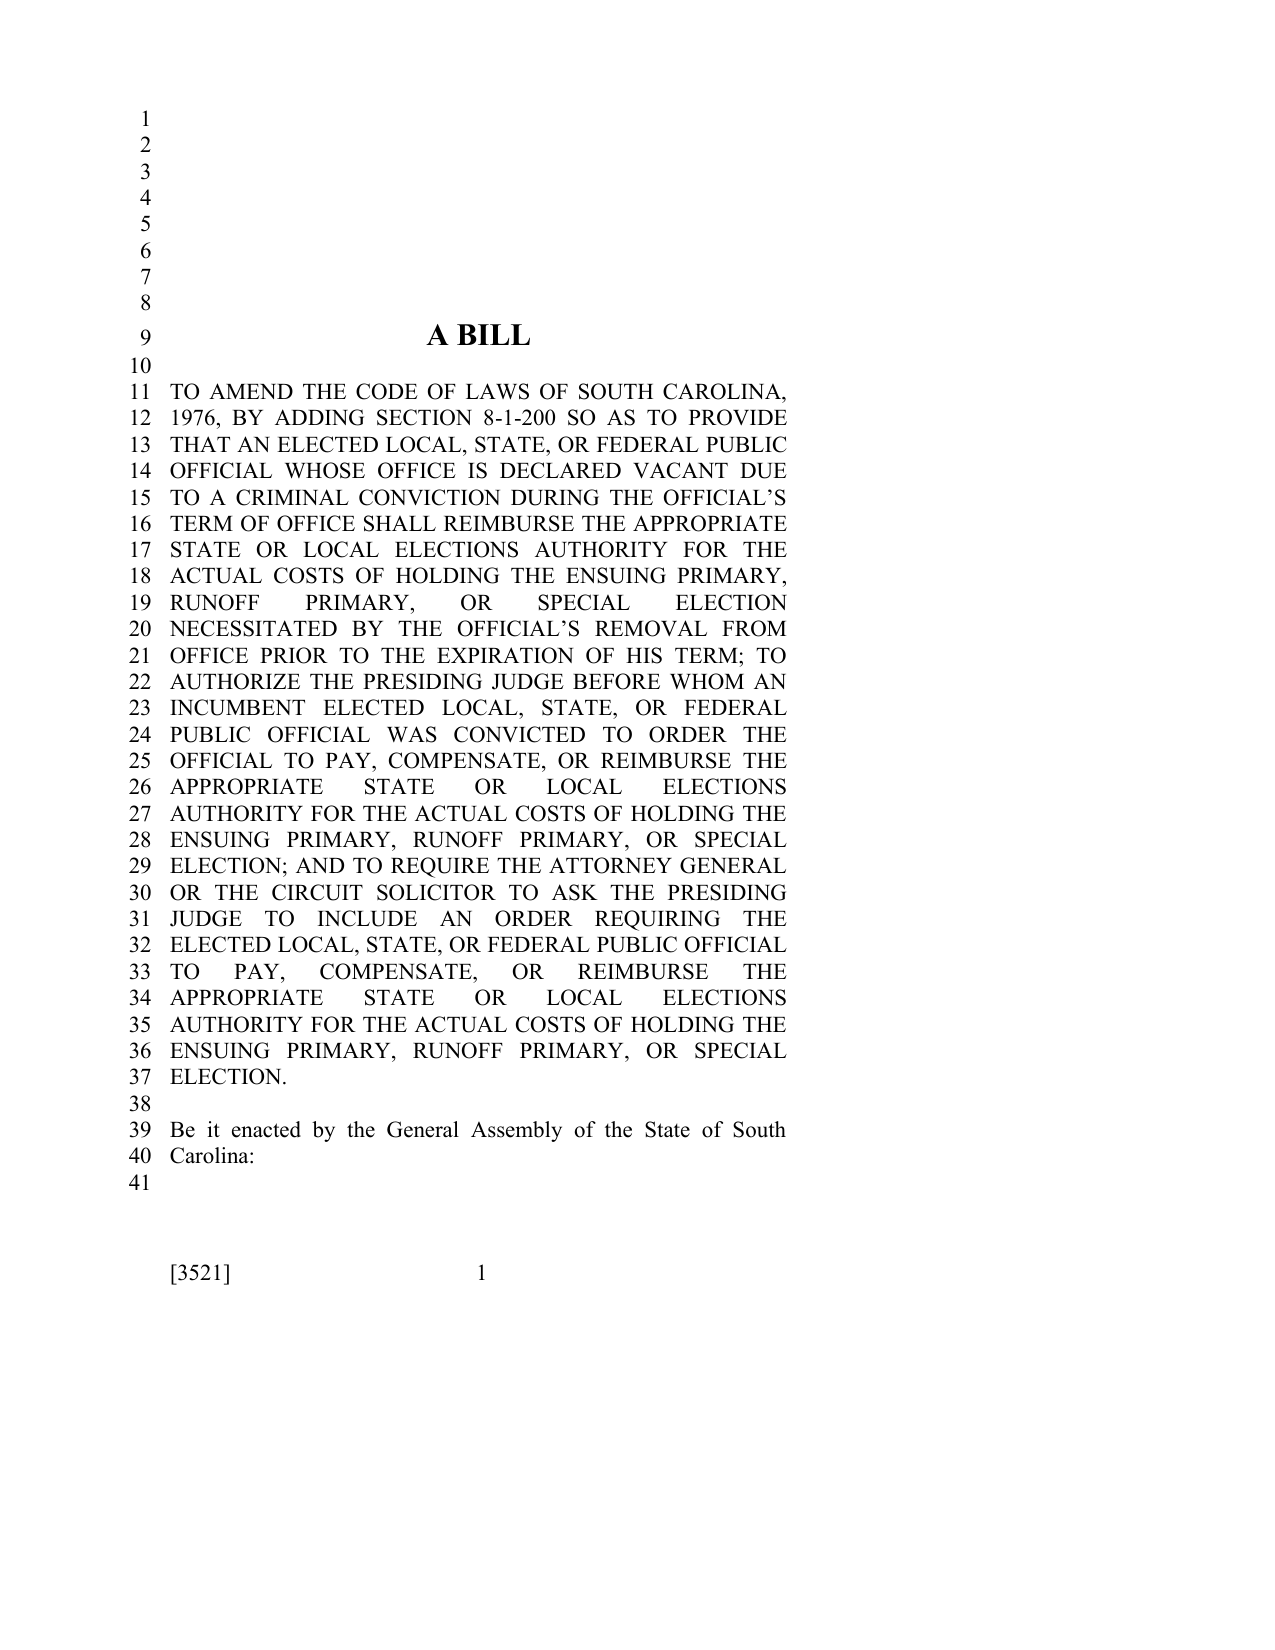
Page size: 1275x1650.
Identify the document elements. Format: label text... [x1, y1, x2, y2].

text TO AMEND THE CODE OF LAWS OF SOUTH CAROLINA, 1976, BY ADDING SECTION 8-1-200 SO AS TO PROVIDE THAT AN ELECTED LOCAL, STATE, OR FEDERAL PUBLIC OFFICIAL WHOSE OFFICE IS DECLARED VACANT DUE TO A CRIMINAL CONVICTION DURING THE OFFICIAL’S TERM OF OFFICE SHALL REIMBURSE THE APPROPRIATE STATE OR LOCAL ELECTIONS AUTHORITY FOR THE ACTUAL COSTS OF HOLDING THE ENSUING PRIMARY, RUNOFF PRIMARY, OR SPECIAL ELECTION NECESSITATED BY THE OFFICIAL’S REMOVAL FROM OFFICE PRIOR TO THE EXPIRATION OF HIS TERM; TO AUTHORIZE THE PRESIDING JUDGE BEFORE WHOM AN INCUMBENT ELECTED LOCAL, STATE, OR FEDERAL PUBLIC OFFICIAL WAS CONVICTED TO ORDER THE OFFICIAL TO PAY, COMPENSATE, OR REIMBURSE THE APPROPRIATE STATE OR LOCAL ELECTIONS AUTHORITY FOR THE ACTUAL COSTS OF HOLDING THE ENSUING PRIMARY, RUNOFF PRIMARY, OR SPECIAL ELECTION; AND TO REQUIRE THE ATTORNEY GENERAL OR THE CIRCUIT SOLICITOR TO ASK THE PRESIDING JUDGE TO INCLUDE AN ORDER REQUIRING THE ELECTED LOCAL, STATE, OR FEDERAL PUBLIC OFFICIAL TO PAY, COMPENSATE, OR REIMBURSE THE APPROPRIATE STATE OR LOCAL ELECTIONS AUTHORITY FOR THE ACTUAL COSTS OF HOLDING THE ENSUING PRIMARY, RUNOFF PRIMARY, OR SPECIAL ELECTION. [169, 378, 787, 1090]
text A BILL [169, 316, 787, 352]
text Be it enacted by the General Assembly of the State of South Carolina: [169, 1116, 787, 1169]
